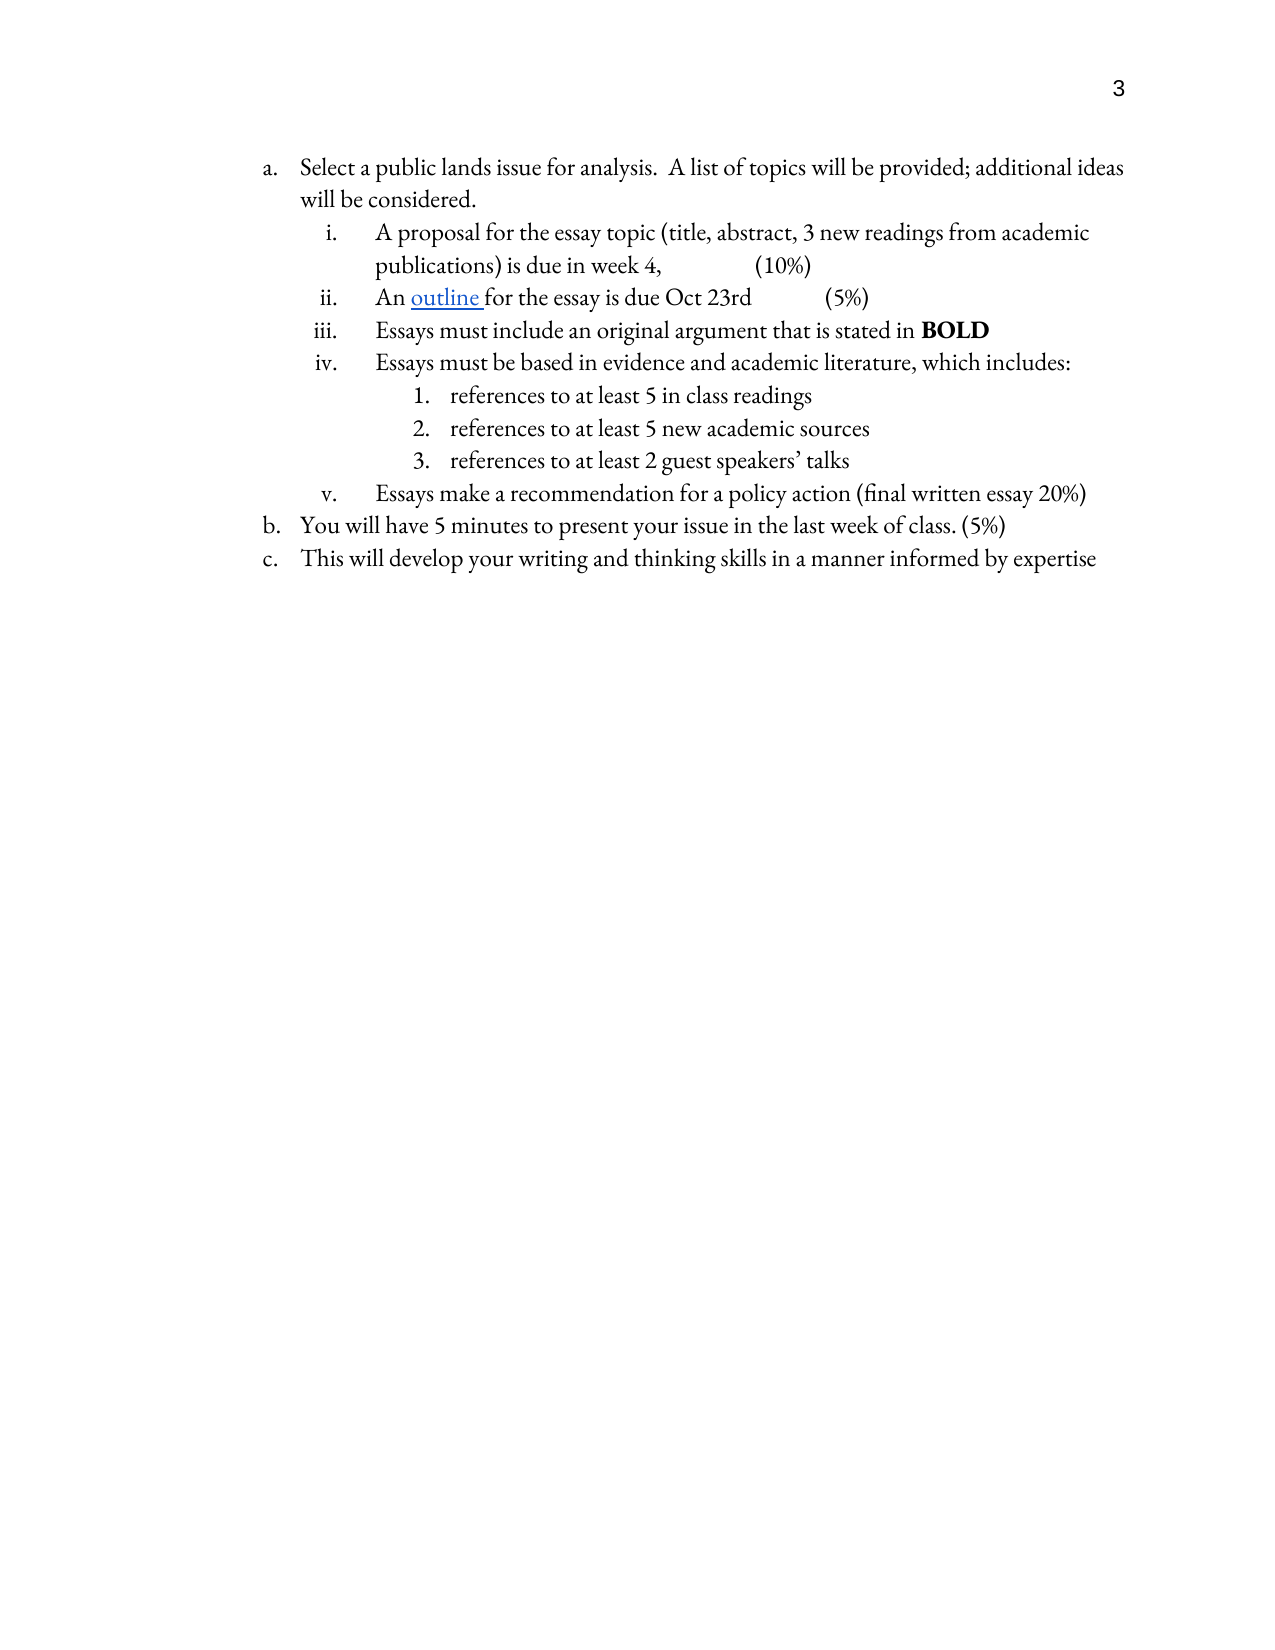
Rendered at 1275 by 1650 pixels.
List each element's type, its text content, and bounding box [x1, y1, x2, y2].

list An outline for the essay is due Oct 23rd (5%) [337, 280, 1125, 313]
list references to at least 5 in class readings [412, 378, 1125, 411]
list references to at least 2 guest speakers’ talks [412, 443, 1125, 476]
list This will develop your writing and thinking skills in a manner informed by expertise [262, 541, 1125, 574]
list Essays make a recommendation for a policy action (final written essay 20%) [337, 476, 1125, 509]
list Essays must be based in evidence and academic literature, which includes: [337, 346, 1125, 378]
list You will have 5 minutes to present your issue in the last week of class. (5%) [262, 509, 1125, 541]
list Select a public lands issue for analysis. A list of topics will be provided; additional ideas will be considered. [262, 150, 1125, 215]
list references to at least 5 new academic sources [412, 411, 1125, 443]
list A proposal for the essay topic (title, abstract, 3 new readings from academic publications) is due in week 4, (10%) [337, 215, 1125, 280]
list Essays must include an original argument that is stated in BOLD [337, 313, 1125, 346]
